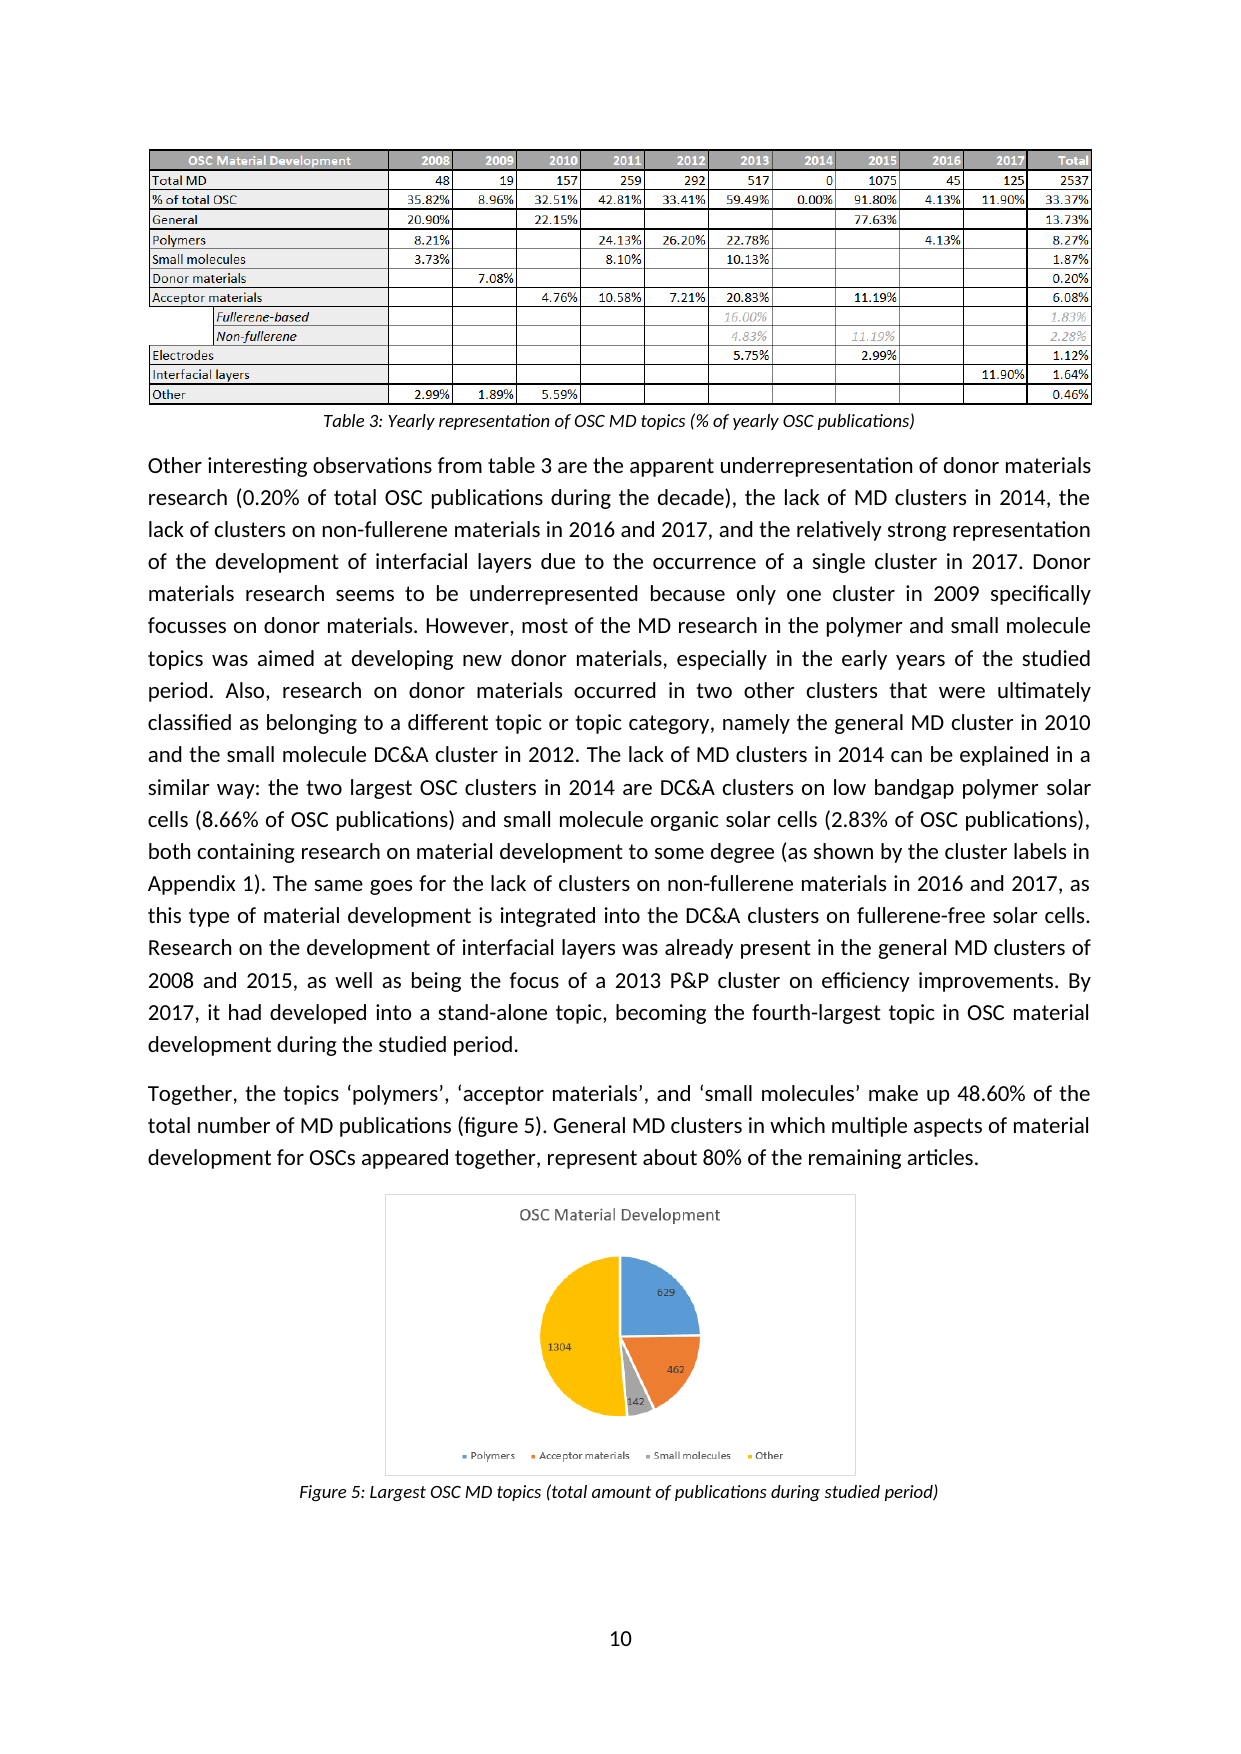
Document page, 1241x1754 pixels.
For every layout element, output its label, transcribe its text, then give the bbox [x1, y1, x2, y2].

text Other interesting observations from table 3 are the apparent underrepresentation of donor materials research (0.20% of total OSC publications during the decade), the lack of MD clusters in 2014, the lack of clusters on non-fullerene materials in 2016 and 2017, and the relatively strong representation of the development of interfacial layers due to the occurrence of a single cluster in 2017. Donor materials research seems to be underrepresented because only one cluster in 2009 specifically focusses on donor materials. However, most of the MD research in the polymer and small molecule topics was aimed at developing new donor materials, especially in the early years of the studied period. Also, research on donor materials occurred in two other clusters that were ultimately classified as belonging to a different topic or topic category, namely the general MD cluster in 2010 and the small molecule DC&A cluster in 2012. The lack of MD clusters in 2014 can be explained in a similar way: the two largest OSC clusters in 2014 are DC&A clusters on low bandgap polymer solar cells (8.66% of OSC publications) and small molecule organic solar cells (2.83% of OSC publications), both containing research on material development to some degree (as shown by the cluster labels in Appendix 1). The same goes for the lack of clusters on non-fullerene materials in 2016 and 2017, as this type of material development is integrated into the DC&A clusters on fullerene-free solar cells. Research on the development of interfacial layers was already present in the general MD clusters of 2008 and 2015, as well as being the focus of a 2013 P&P cluster on efficiency improvements. By 2017, it had developed into a stand-alone topic, becoming the fourth-largest topic in OSC material development during the studied period. [148, 451, 1093, 1058]
text Figure 5: Largest OSC MD topics (total amount of publications during studied period) [148, 1481, 1093, 1503]
picture [383, 1192, 857, 1477]
text Table 3: Yearly representation of OSC MD topics (% of yearly OSC publications) [148, 409, 1093, 432]
text Together, the topics ‘polymers’, ‘acceptor materials’, and ‘small molecules’ make up 48.60% of the total number of MD publications (figure 5). General MD clusters in which multiple aspects of material development for OSCs appeared together, represent about 80% of the remaining articles. [148, 1079, 1093, 1171]
picture [147, 147, 1093, 406]
